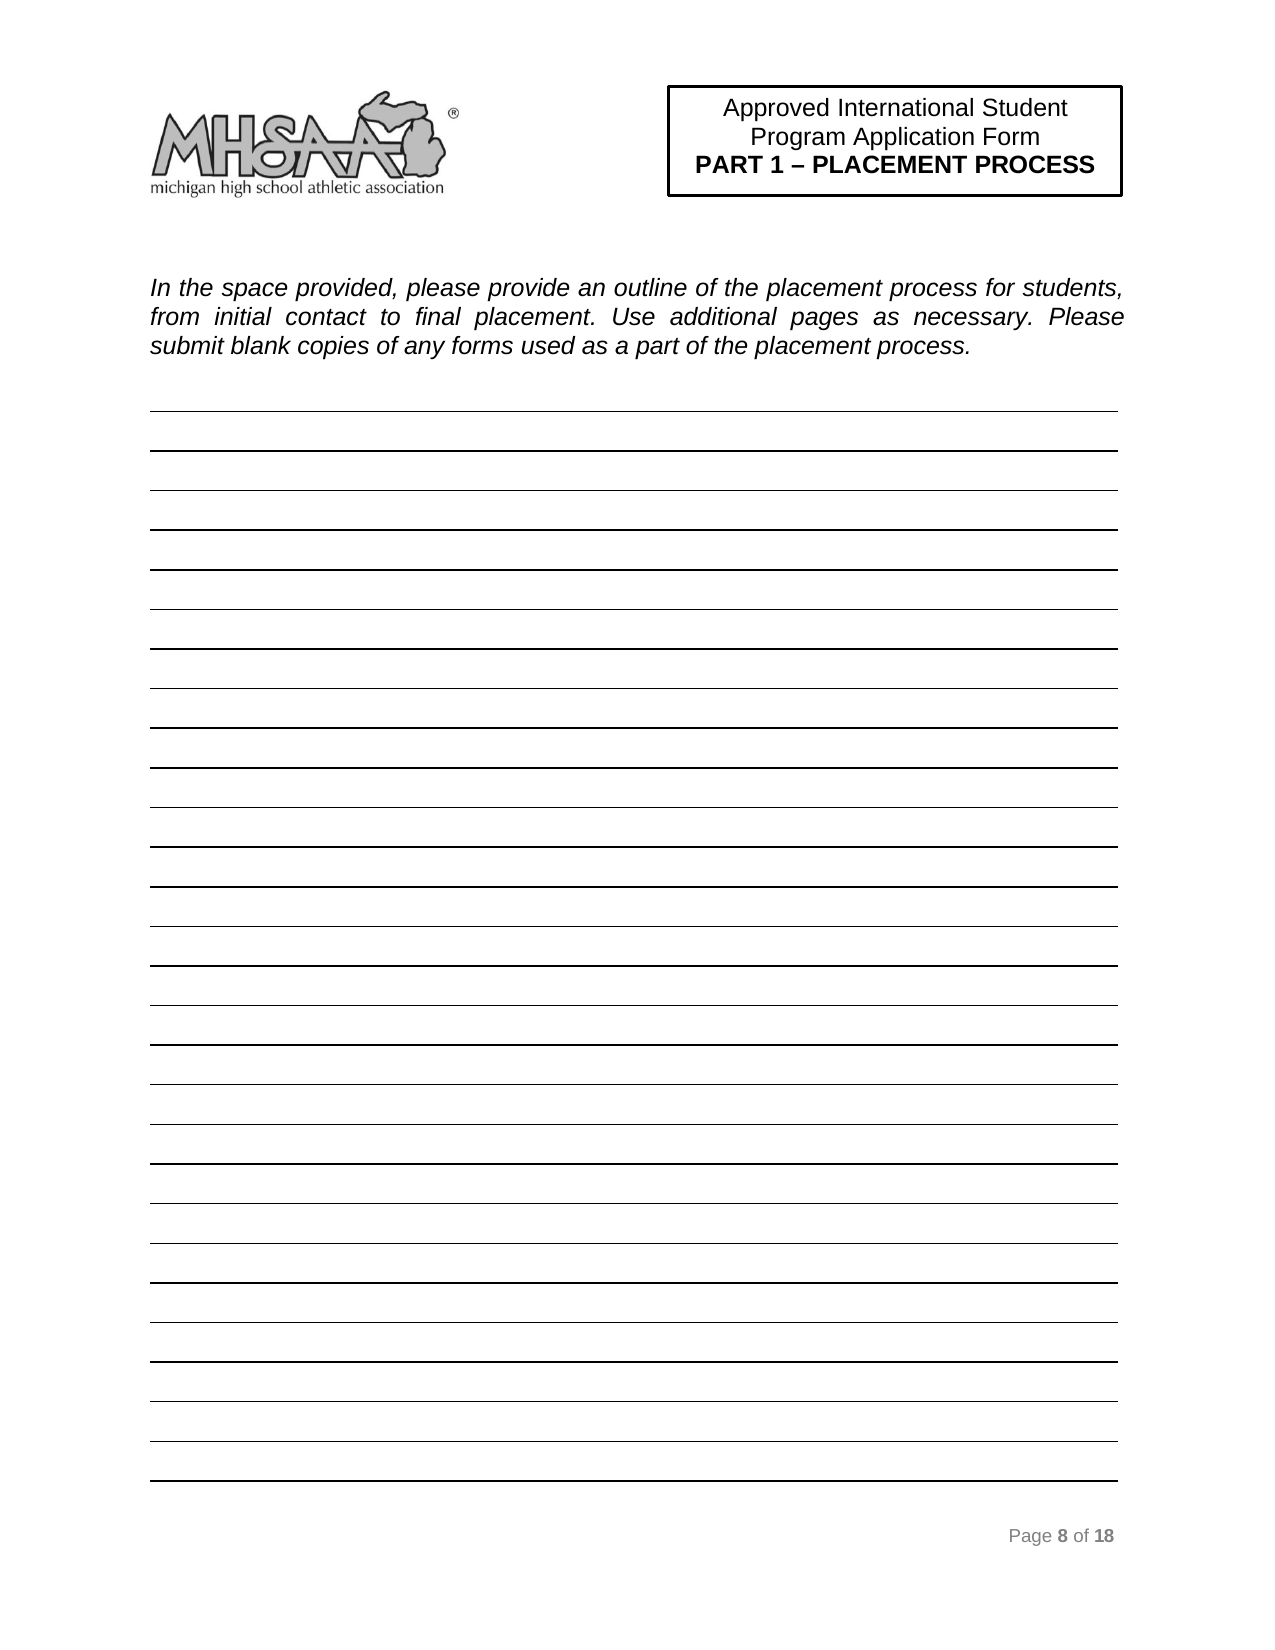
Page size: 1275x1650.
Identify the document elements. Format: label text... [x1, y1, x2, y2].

subtitle In the space provided, please provide an outline of the placement process for students, from initial contact to final placement. Use additional pages as necessary. Please submit blank copies of any forms used as a part of the placement process. [150, 273, 1126, 359]
picture [150, 88, 461, 198]
